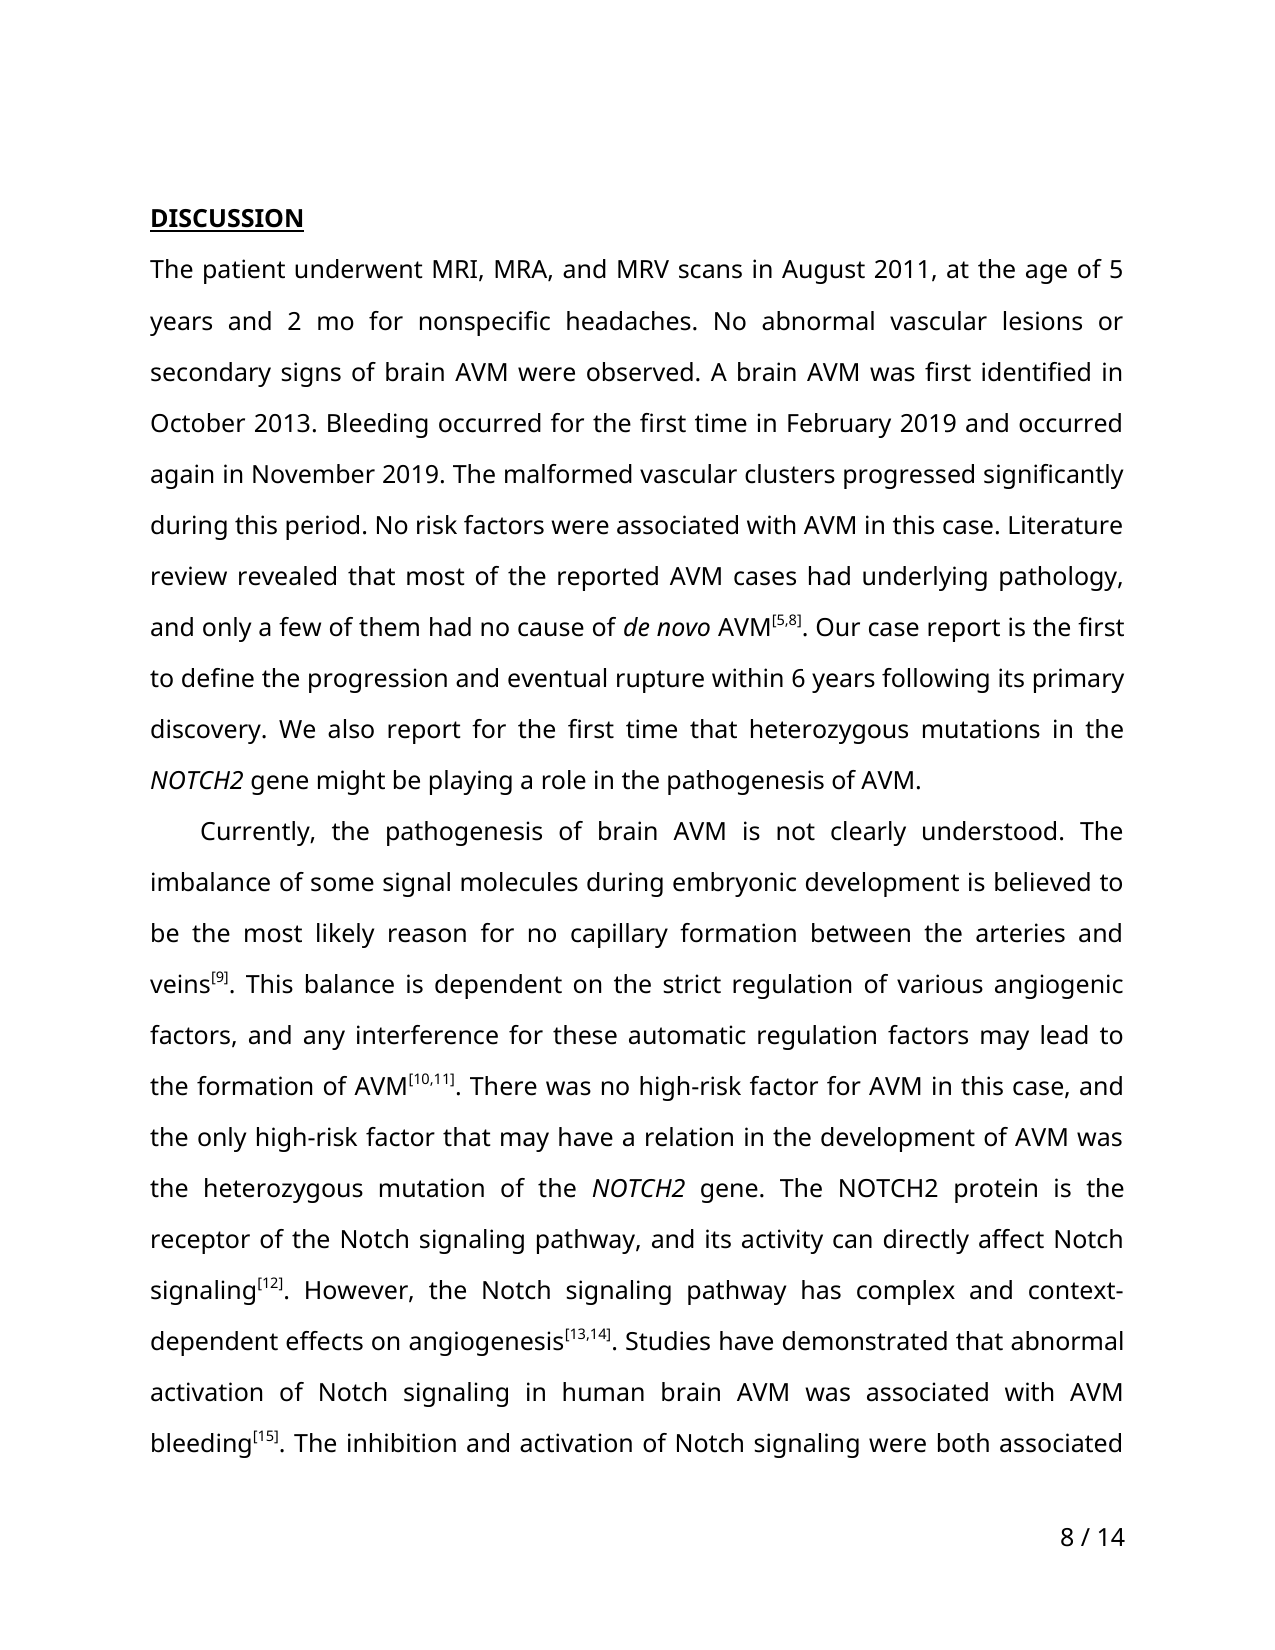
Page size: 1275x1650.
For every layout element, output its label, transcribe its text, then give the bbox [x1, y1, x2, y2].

text DISCUSSION [150, 201, 1125, 235]
text The patient underwent MRI, MRA, and MRV scans in August 2011, at the age of 5 years and 2 mo for nonspecific headaches. No abnormal vascular lesions or secondary signs of brain AVM were observed. A brain AVM was first identified in October 2013. Bleeding occurred for the first time in February 2019 and occurred again in November 2019. The malformed vascular clusters progressed significantly during this period. No risk factors were associated with AVM in this case. Literature review revealed that most of the reported AVM cases had underlying pathology, and only a few of them had no cause of de novo AVM[5,8]. Our case report is the first to define the progression and eventual rupture within 6 years following its primary discovery. We also report for the first time that heterozygous mutations in the NOTCH2 gene might be playing a role in the pathogenesis of AVM. [150, 252, 1125, 797]
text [150, 813, 1125, 1460]
